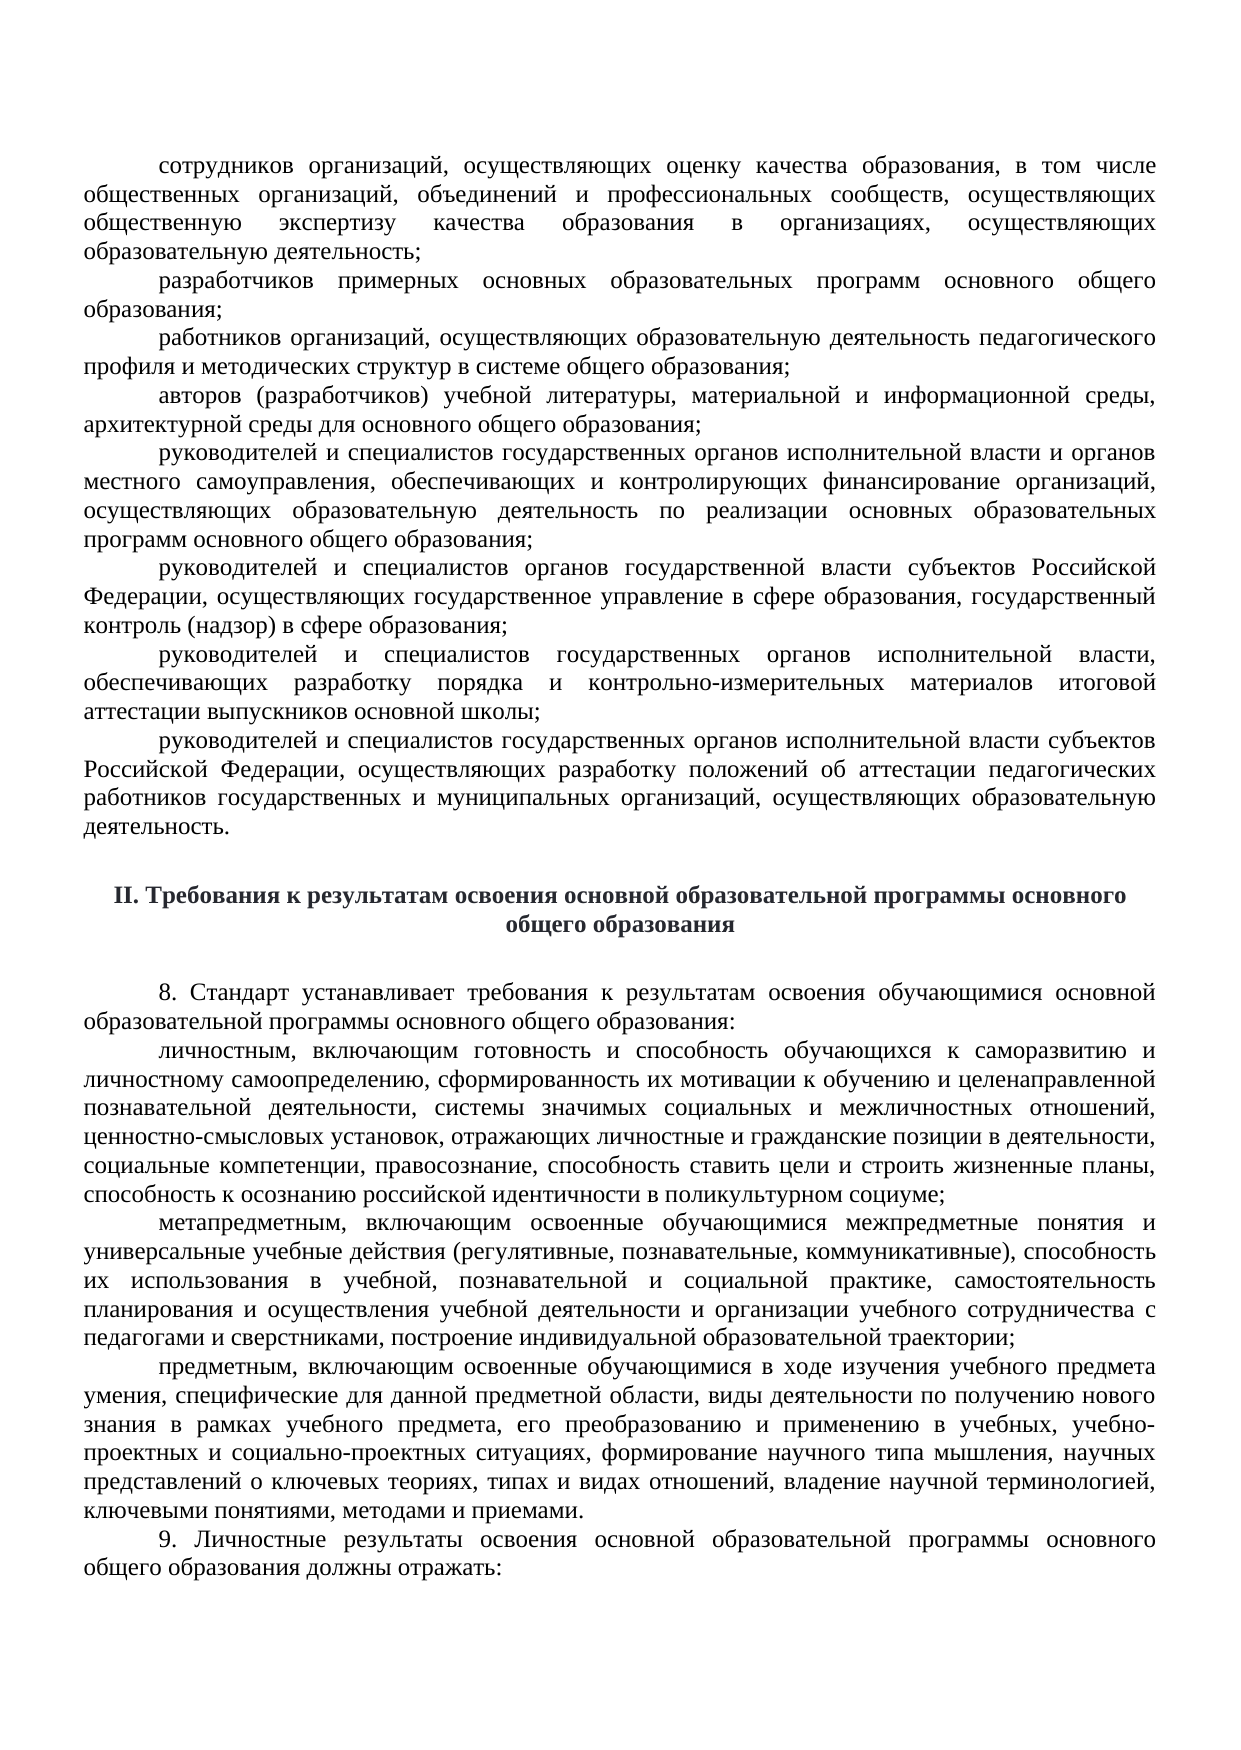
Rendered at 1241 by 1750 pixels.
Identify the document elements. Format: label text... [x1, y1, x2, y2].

text личностным, включающим готовность и способность обучающихся к саморазвитию и личностному самоопределению, сформированность их мотивации к обучению и целенаправленной познавательной деятельности, системы значимых социальных и межличностных отношений, ценностно-смысловых установок, отражающих личностные и гражданские позиции в деятельности, социальные компетенции, правосознание, способность ставить цели и строить жизненные планы, способность к осознанию российской идентичности в поликультурном социуме; [83, 1035, 1157, 1207]
text 8. Стандарт устанавливает требования к результатам освоения обучающимися основной образовательной программы основного общего образования: [83, 977, 1157, 1035]
text 9. Личностные результаты освоения основной образовательной программы основного общего образования должны отражать: [83, 1524, 1157, 1581]
text разработчиков примерных основных образовательных программ основного общего образования; [83, 265, 1157, 322]
text руководителей и специалистов государственных органов исполнительной власти субъектов Российской Федерации, осуществляющих разработку положений об аттестации педагогических работников государственных и муниципальных организаций, осуществляющих образовательную деятельность. [83, 725, 1157, 840]
text руководителей и специалистов государственных органов исполнительной власти, обеспечивающих разработку порядка и контрольно-измерительных материалов итоговой аттестации выпускников основной школы; [83, 639, 1157, 725]
text сотрудников организаций, осуществляющих оценку качества образования, в том числе общественных организаций, объединений и профессиональных сообществ, осуществляющих общественную экспертизу качества образования в организациях, осуществляющих образовательную деятельность; [83, 150, 1157, 265]
text руководителей и специалистов государственных органов исполнительной власти и органов местного самоуправления, обеспечивающих и контролирующих финансирование организаций, осуществляющих образовательную деятельность по реализации основных образовательных программ основного общего образования; [83, 437, 1157, 552]
text метапредметным, включающим освоенные обучающимися межпредметные понятия и универсальные учебные действия (регулятивные, познавательные, коммуникативные), способность их использования в учебной, познавательной и социальной практике, самостоятельность планирования и осуществления учебной деятельности и организации учебного сотрудничества с педагогами и сверстниками, построение индивидуальной образовательной траектории; [83, 1207, 1157, 1351]
text авторов (разработчиков) учебной литературы, материальной и информационной среды, архитектурной среды для основного общего образования; [83, 380, 1157, 437]
text предметным, включающим освоенные обучающимися в ходе изучения учебного предмета умения, специфические для данной предметной области, виды деятельности по получению нового знания в рамках учебного предмета, его преобразованию и применению в учебных, учебно-проектных и социально-проектных ситуациях, формирование научного типа мышления, научных представлений о ключевых теориях, типах и видах отношений, владение научной терминологией, ключевыми понятиями, методами и приемами. [83, 1351, 1157, 1524]
subtitle II. Требования к результатам освоения основной образовательной программы основного общего образования [83, 880, 1157, 937]
text руководителей и специалистов органов государственной власти субъектов Российской Федерации, осуществляющих государственное управление в сфере образования, государственный контроль (надзор) в сфере образования; [83, 552, 1157, 639]
text работников организаций, осуществляющих образовательную деятельность педагогического профиля и методических структур в системе общего образования; [83, 322, 1157, 380]
